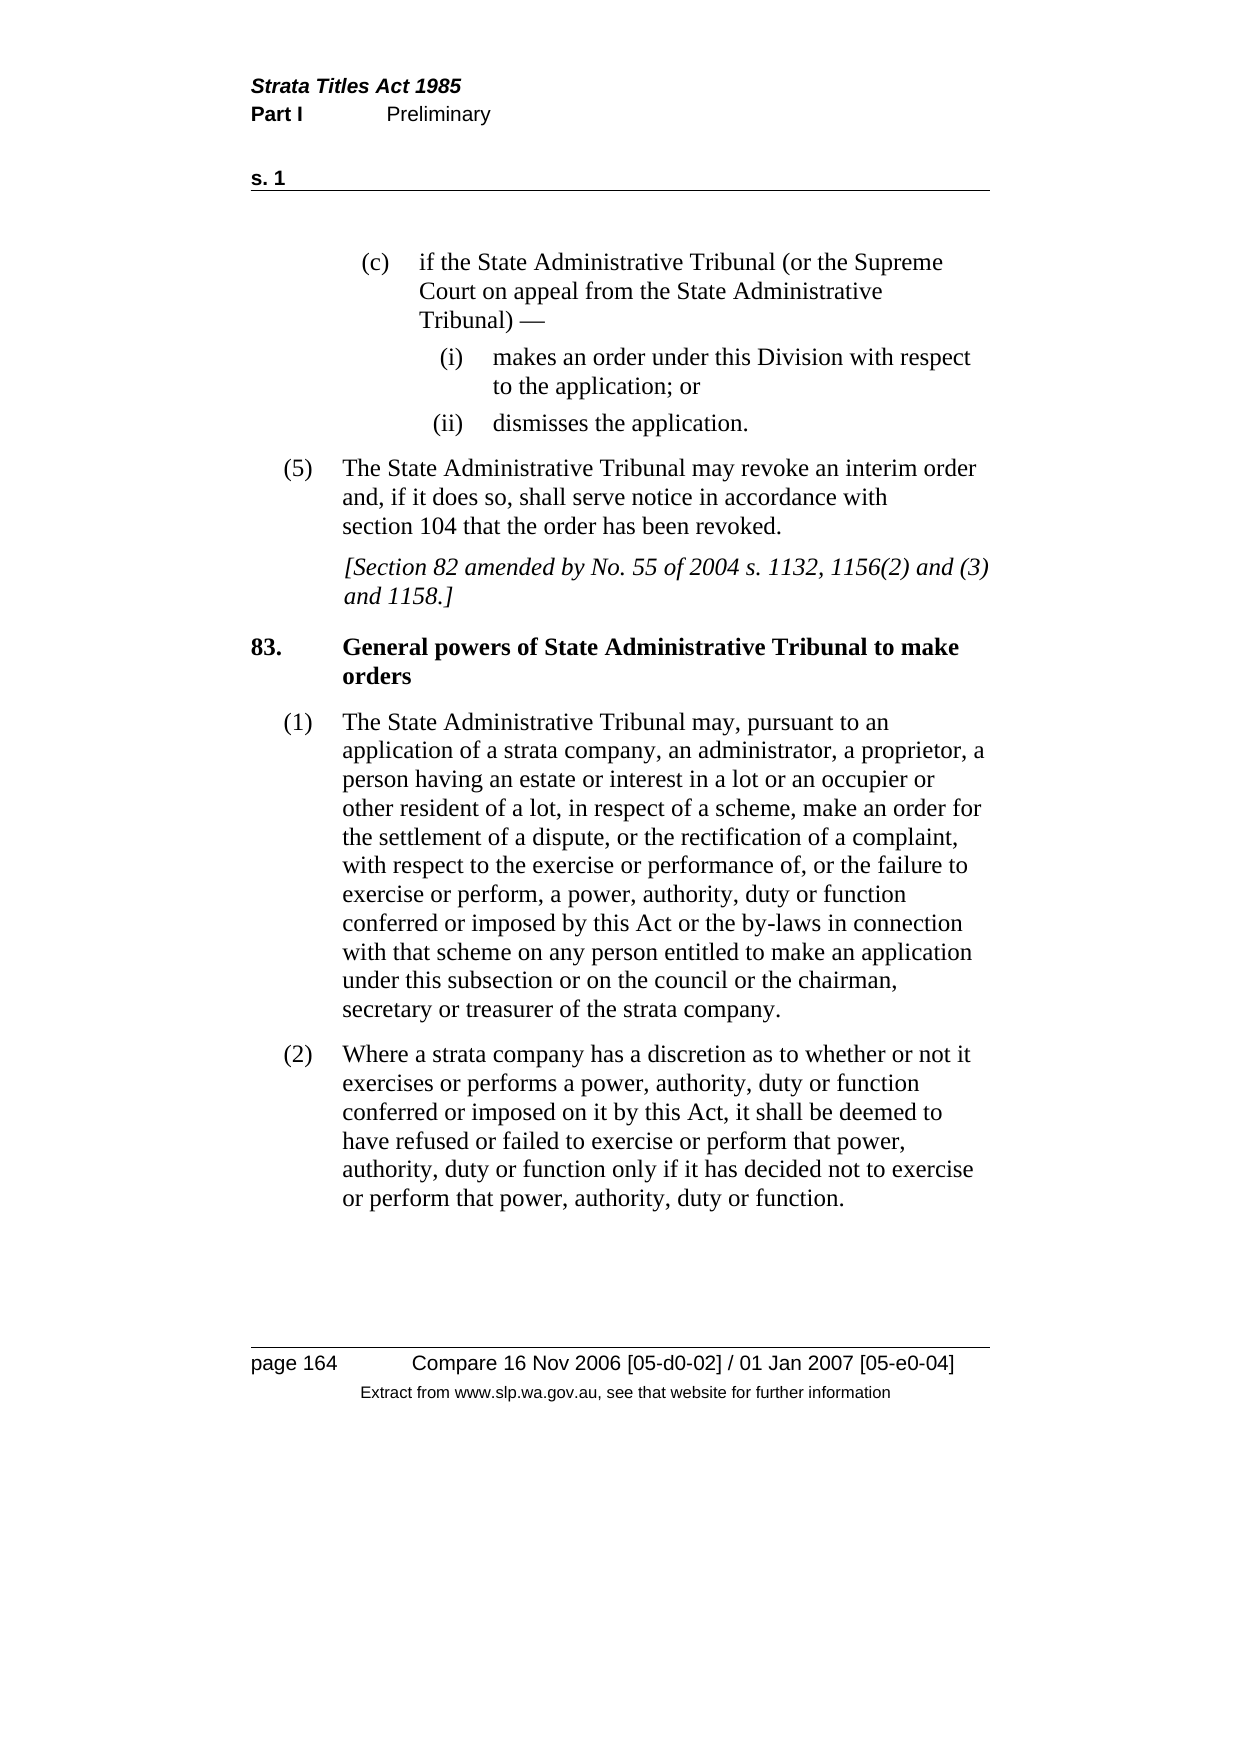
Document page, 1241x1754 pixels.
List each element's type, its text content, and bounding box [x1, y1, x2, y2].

text (c) if the State Administrative Tribunal (or the Supreme Court on appeal from the State Administrative Tribunal) — [251, 247, 990, 334]
text [Section 82 amended by No. 55 of 2004 s. 1132, 1156(2) and (3) and 1158.] [251, 552, 990, 609]
text (1) The State Administrative Tribunal may, pursuant to an application of a strata company, an administrator, a proprietor, a person having an estate or interest in a lot or an occupier or other resident of a lot, in respect of a scheme, make an order for the settlement of a dispute, or the rectification of a complaint, with respect to the exercise or performance of, or the failure to exercise or perform, a power, authority, duty or function conferred or imposed by this Act or the by-laws in connection with that scheme on any person entitled to make an application under this subsection or on the council or the chairman, secretary or treasurer of the strata company. [251, 707, 990, 1023]
subtitle 83. General powers of State Administrative Tribunal to make orders [251, 632, 990, 690]
text (2) Where a strata company has a discretion as to whether or not it exercises or performs a power, authority, duty or function conferred or imposed on it by this Act, it shall be deemed to have refused or failed to exercise or perform that power, authority, duty or function only if it has decided not to exercise or perform that power, authority, duty or function. [251, 1039, 990, 1212]
text (i) makes an order under this Division with respect to the application; or [251, 342, 990, 399]
text (5) The State Administrative Tribunal may revoke an interim order and, if it does so, shall serve notice in accordance with section 104 that the order has been revoked. [251, 453, 990, 539]
text (ii) dismisses the application. [251, 408, 990, 437]
